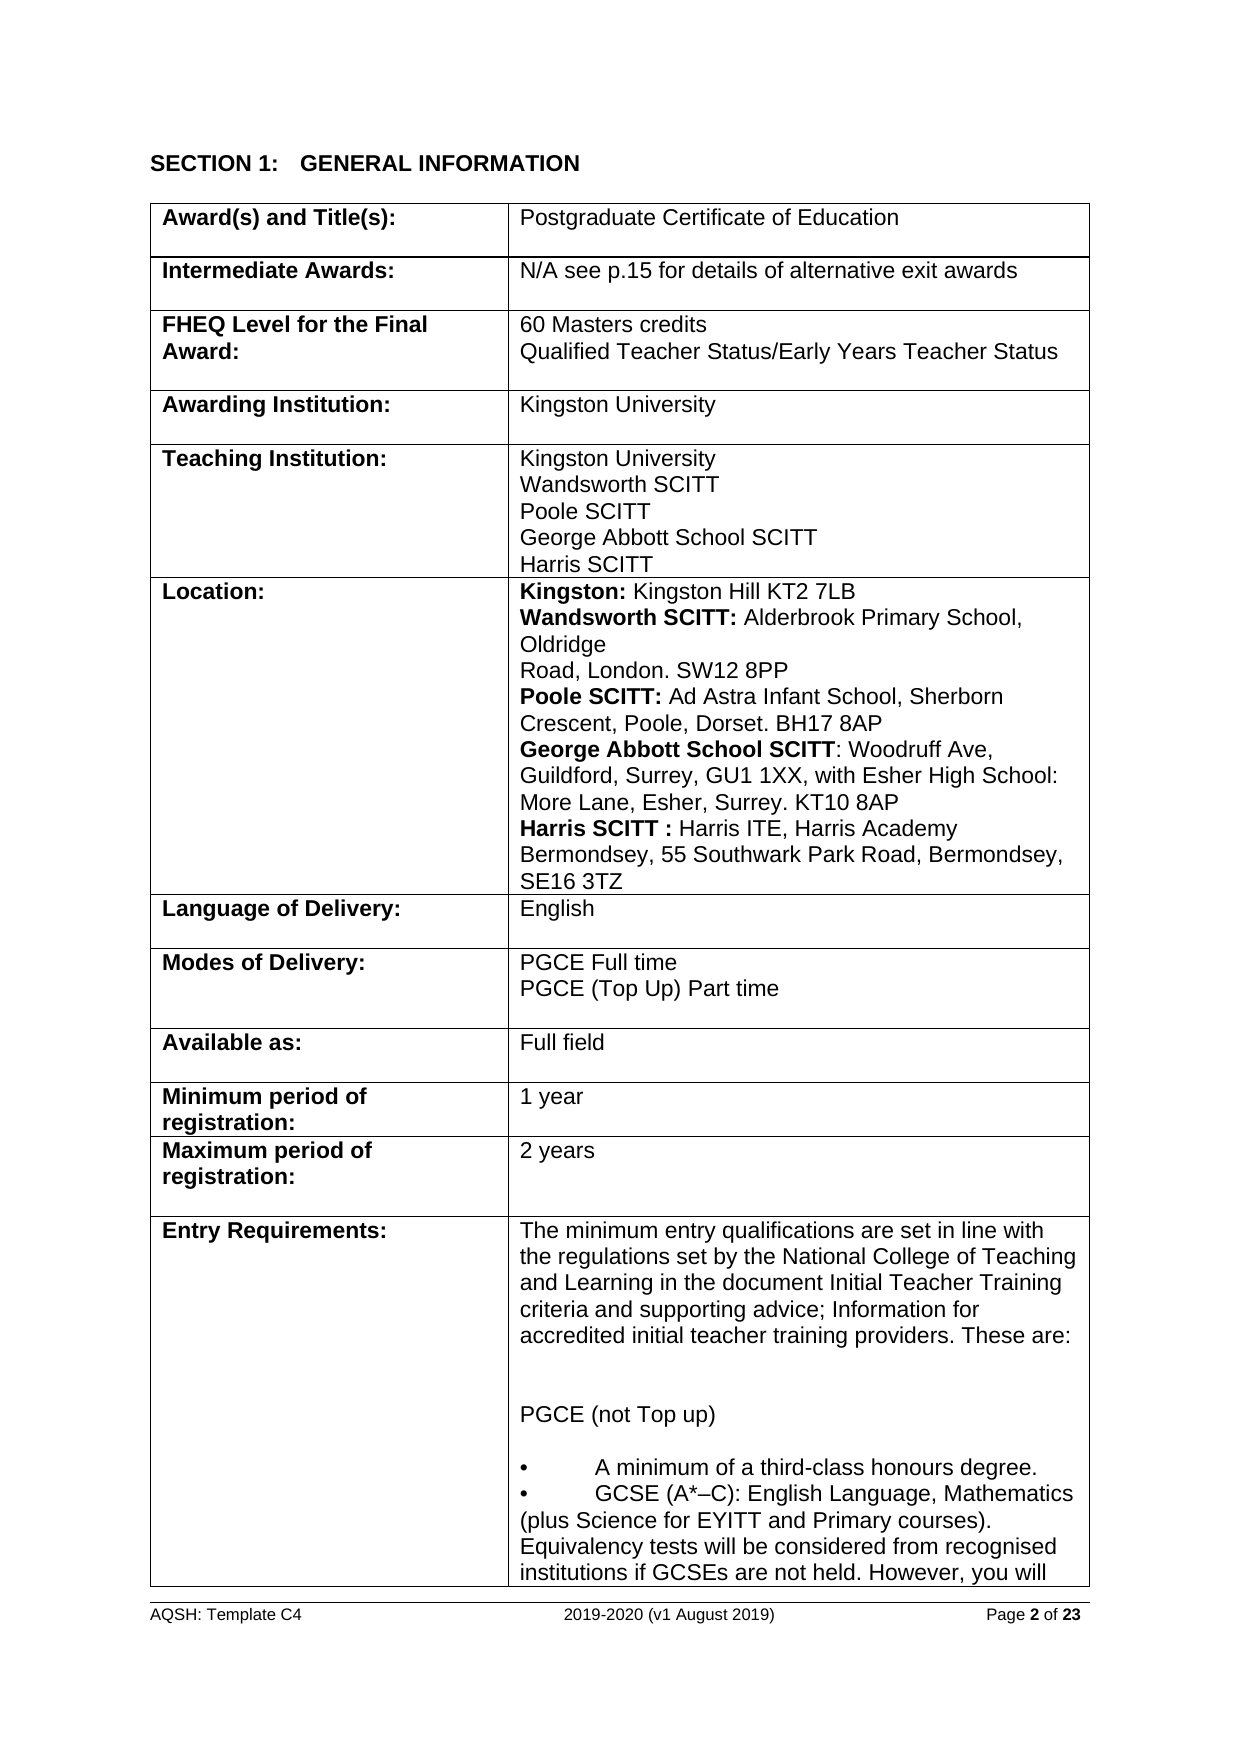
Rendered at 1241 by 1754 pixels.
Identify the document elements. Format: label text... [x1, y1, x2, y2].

table_cell Entry Requirements: [151, 1217, 508, 1586]
table_header Postgraduate Certificate of Education [509, 204, 1089, 256]
table_cell Kingston University [509, 391, 1089, 444]
table_cell Teaching Institution: [151, 445, 508, 577]
table_cell Maximum period of registration: [151, 1137, 508, 1216]
table_cell PGCE Full time PGCE (Top Up) Part time [509, 949, 1089, 1028]
table_cell 1 year [509, 1083, 1089, 1136]
text SECTION 1: GENERAL INFORMATION [150, 150, 1090, 176]
table_cell Modes of Delivery: [151, 949, 508, 1028]
table_cell 60 Masters credits Qualified Teacher Status/Early Years Teacher Status [509, 311, 1089, 390]
table_cell Location: [151, 578, 508, 894]
table_cell Awarding Institution: [151, 391, 508, 444]
table_cell 2 years [509, 1137, 1089, 1216]
table_cell Available as: [151, 1029, 508, 1082]
table_cell N/A see p.15 for details of alternative exit awards [509, 258, 1089, 310]
table_cell Kingston: Kingston Hill KT2 7LB Wandsworth SCITT: Alderbrook Primary School, Oldridge Road, London. SW12 8PP Poole SCITT: Ad Astra Infant School, Sherborn Crescent, Poole, Dorset. BH17 8AP George Abbott School SCITT: Woodruff Ave, Guildford, Surrey, GU1 1XX, with Esher High School: More Lane, Esher, Surrey. KT10 8AP Harris SCITT : Harris ITE, Harris Academy Bermondsey, 55 Southwark Park Road, Bermondsey, SE16 3TZ [509, 578, 1089, 894]
table_cell Kingston University Wandsworth SCITT Poole SCITT George Abbott School SCITT Harris SCITT [509, 445, 1089, 577]
table_header Award(s) and Title(s): [151, 204, 508, 256]
table_cell Full field [509, 1029, 1089, 1082]
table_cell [509, 1217, 1089, 1586]
table_cell Minimum period of registration: [151, 1083, 508, 1136]
table_cell FHEQ Level for the Final Award: [151, 311, 508, 390]
table_cell English [509, 895, 1089, 948]
table_cell Language of Delivery: [151, 895, 508, 948]
table_cell Intermediate Awards: [151, 258, 508, 310]
